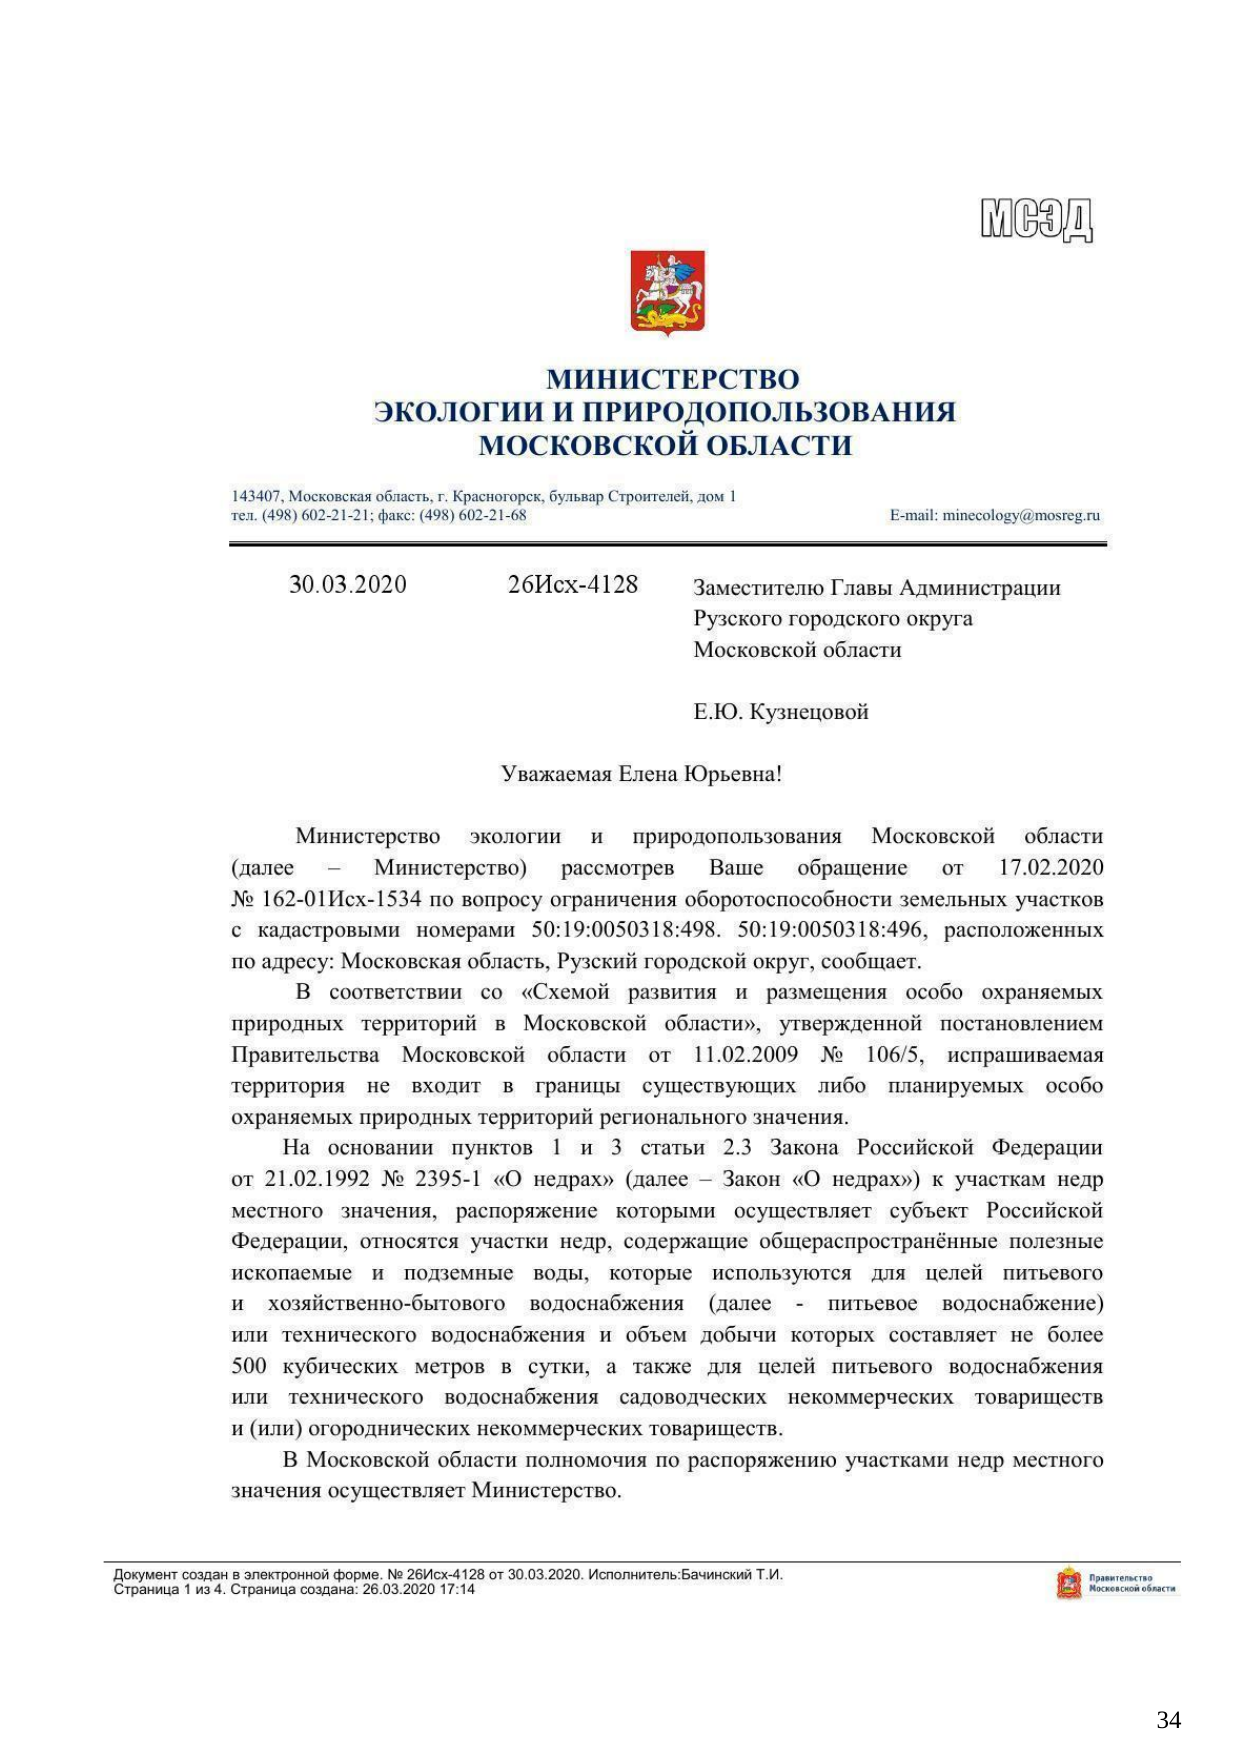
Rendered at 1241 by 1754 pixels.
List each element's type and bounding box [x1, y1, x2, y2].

picture [103, 88, 1182, 1613]
